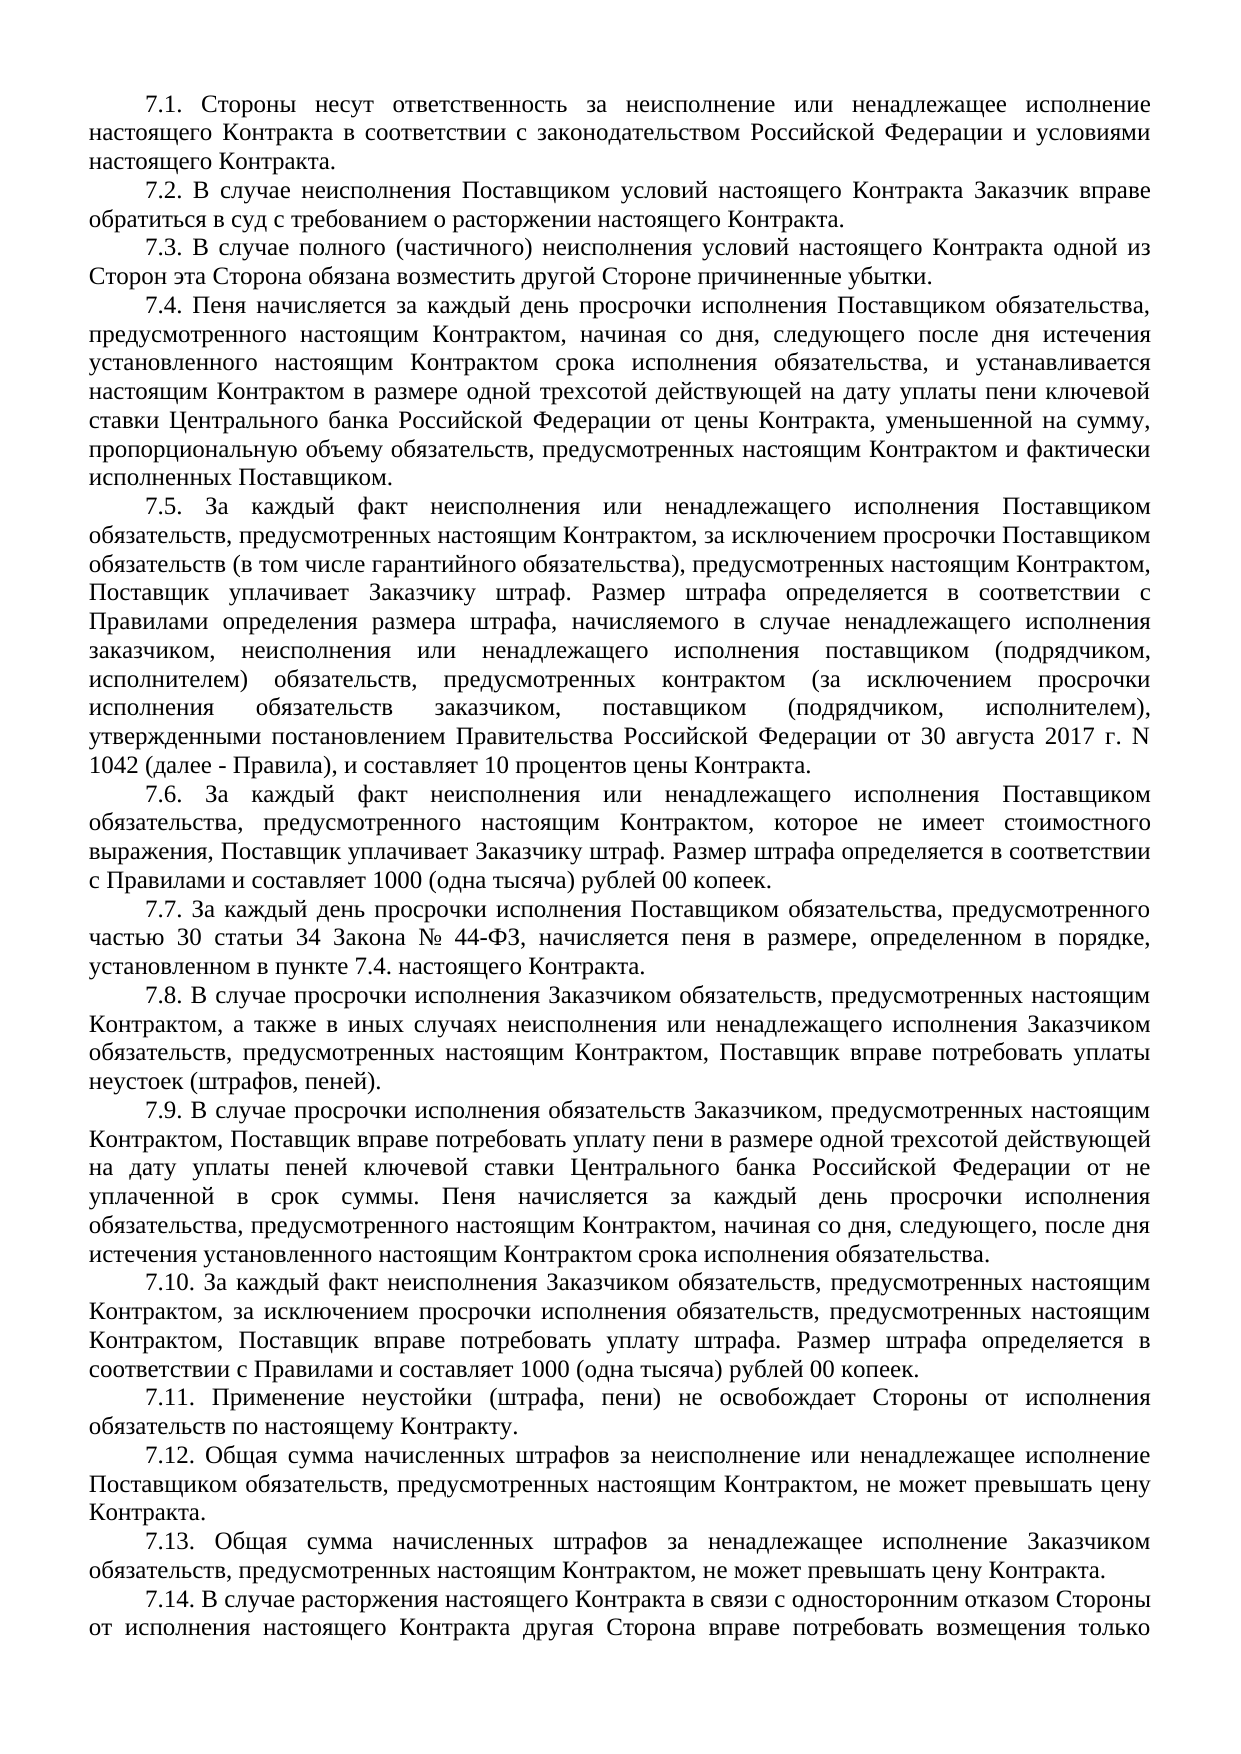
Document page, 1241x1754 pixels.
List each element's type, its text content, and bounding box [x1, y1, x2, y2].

text 7.13. Общая сумма начисленных штрафов за ненадлежащее исполнение Заказчиком обязательств, предусмотренных настоящим Контрактом, не может превышать цену Контракта. [89, 1526, 1152, 1584]
text 7.7. За каждый день просрочки исполнения Поставщиком обязательства, предусмотренного частью 30 статьи 34 Закона № 44-ФЗ, начисляется пеня в размере, определенном в порядке, установленном в пункте 7.4. настоящего Контракта. [89, 894, 1152, 980]
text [89, 1584, 1152, 1641]
text 7.4. Пеня начисляется за каждый день просрочки исполнения Поставщиком обязательства, предусмотренного настоящим Контрактом, начиная со дня, следующего после дня истечения установленного настоящим Контрактом срока исполнения обязательства, и устанавливается настоящим Контрактом в размере одной трехсотой действующей на дату уплаты пени ключевой ставки Центрального банка Российской Федерации от цены Контракта, уменьшенной на сумму, пропорциональную объему обязательств, предусмотренных настоящим Контрактом и фактически исполненных Поставщиком. [89, 290, 1152, 491]
text 7.9. В случае просрочки исполнения обязательств Заказчиком, предусмотренных настоящим Контрактом, Поставщик вправе потребовать уплату пени в размере одной трехсотой действующей на дату уплаты пеней ключевой ставки Центрального банка Российской Федерации от не уплаченной в срок суммы. Пеня начисляется за каждый день просрочки исполнения обязательства, предусмотренного настоящим Контрактом, начиная со дня, следующего, после дня истечения установленного настоящим Контрактом срока исполнения обязательства. [89, 1095, 1152, 1267]
text 7.5. За каждый факт неисполнения или ненадлежащего исполнения Поставщиком обязательств, предусмотренных настоящим Контрактом, за исключением просрочки Поставщиком обязательств (в том числе гарантийного обязательства), предусмотренных настоящим Контрактом, Поставщик уплачивает Заказчику штраф. Размер штрафа определяется в соответствии с Правилами определения размера штрафа, начисляемого в случае ненадлежащего исполнения заказчиком, неисполнения или ненадлежащего исполнения поставщиком (подрядчиком, исполнителем) обязательств, предусмотренных контрактом (за исключением просрочки исполнения обязательств заказчиком, поставщиком (подрядчиком, исполнителем), утвержденными постановлением Правительства Российской Федерации от 30 августа 2017 г. N 1042 (далее - Правила), и составляет 10 процентов цены Контракта. [89, 491, 1152, 779]
text 7.6. За каждый факт неисполнения или ненадлежащего исполнения Поставщиком обязательства, предусмотренного настоящим Контрактом, которое не имеет стоимостного выражения, Поставщик уплачивает Заказчику штраф. Размер штрафа определяется в соответствии с Правилами и составляет 1000 (одна тысяча) рублей 00 копеек. [89, 779, 1152, 894]
text 7.12. Общая сумма начисленных штрафов за неисполнение или ненадлежащее исполнение Поставщиком обязательств, предусмотренных настоящим Контрактом, не может превышать цену Контракта. [89, 1440, 1152, 1526]
text 7.11. Применение неустойки (штрафа, пени) не освобождает Стороны от исполнения обязательств по настоящему Контракту. [89, 1382, 1152, 1440]
text 7.3. В случае полного (частичного) неисполнения условий настоящего Контракта одной из Сторон эта Сторона обязана возместить другой Стороне причиненные убытки. [89, 232, 1152, 290]
text 7.10. За каждый факт неисполнения Заказчиком обязательств, предусмотренных настоящим Контрактом, за исключением просрочки исполнения обязательств, предусмотренных настоящим Контрактом, Поставщик вправе потребовать уплату штрафа. Размер штрафа определяется в соответствии с Правилами и составляет 1000 (одна тысяча) рублей 00 копеек. [89, 1267, 1152, 1382]
text 7.2. В случае неисполнения Поставщиком условий настоящего Контракта Заказчик вправе обратиться в суд с требованием о расторжении настоящего Контракта. [89, 175, 1152, 232]
text 7.1. Стороны несут ответственность за неисполнение или ненадлежащее исполнение настоящего Контракта в соответствии с законодательством Российской Федерации и условиями настоящего Контракта. [89, 89, 1152, 175]
text 7.8. В случае просрочки исполнения Заказчиком обязательств, предусмотренных настоящим Контрактом, а также в иных случаях неисполнения или ненадлежащего исполнения Заказчиком обязательств, предусмотренных настоящим Контрактом, Поставщик вправе потребовать уплаты неустоек (штрафов, пеней). [89, 980, 1152, 1095]
